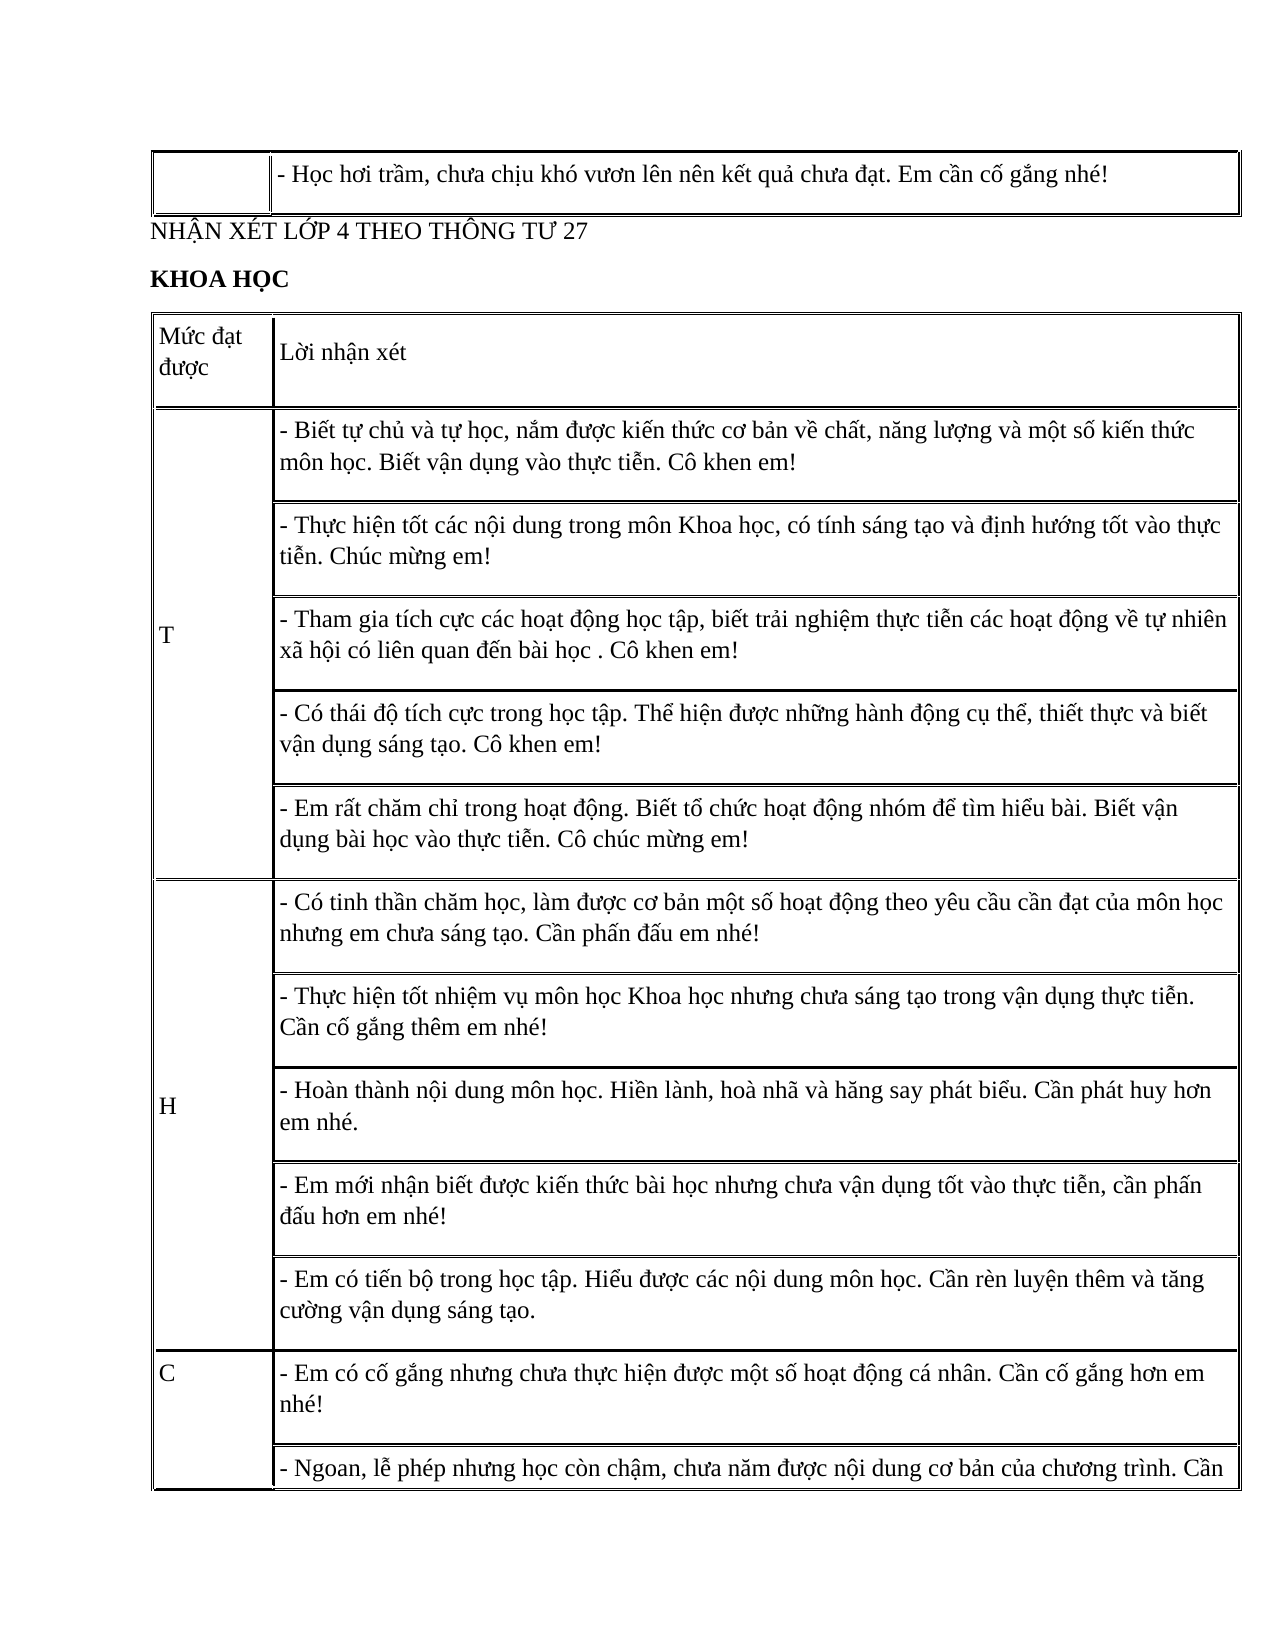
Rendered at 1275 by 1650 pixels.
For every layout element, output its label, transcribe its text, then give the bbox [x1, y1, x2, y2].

table_cell - Biết tự chủ và tự học, nắm được kiến thức cơ bản về chất, năng lượng và một số kiến thức môn học. Biết vận dụng vào thực tiễn. Cô khen em! [275, 406, 1239, 500]
text NHẬN XÉT LỚP 4 THEO THÔNG TƯ 27 [150, 216, 1125, 245]
table_cell - Học hơi trầm, chưa chịu khó vươn lên nên kết quả chưa đạt. Em cần cố gắng nhé! [271, 150, 1240, 213]
table_cell - Có thái độ tích cực trong học tập. Thể hiện được những hành động cụ thể, thiết thực và biết vận dụng sáng tạo. Cô khen em! [275, 689, 1238, 783]
table_cell - Hoàn thành nội dung môn học. Hiền lành, hoà nhã và hăng say phát biểu. Cần phát huy hơn em nhé. [275, 1066, 1238, 1160]
table_cell - Em có cố gắng nhưng chưa thực hiện được một số hoạt động cá nhân. Cần cố gắng hơn em nhé! [275, 1349, 1238, 1443]
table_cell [273, 1443, 1239, 1488]
table_cell - Thực hiện tốt nhiệm vụ môn học Khoa học nhưng chưa sáng tạo trong vận dụng thực tiễn. Cần cố gắng thêm em nhé! [273, 972, 1240, 1066]
table_cell C [154, 1349, 273, 1488]
table_cell - Em mới nhận biết được kiến thức bài học nhưng chưa vận dụng tốt vào thực tiễn, cần phấn đấu hơn em nhé! [275, 1160, 1239, 1254]
table_cell H [154, 878, 272, 1349]
table_cell T [154, 406, 272, 877]
table_cell - Tham gia tích cực các hoạt động học tập, biết trải nghiệm thực tiễn các hoạt động về tự nhiên xã hội có liên quan đến bài học . Cô khen em! [273, 595, 1240, 689]
table_cell - Có tinh thần chăm học, làm được cơ bản một số hoạt động theo yêu cầu cần đạt của môn học nhưng em chưa sáng tạo. Cần phấn đấu em nhé! [275, 878, 1239, 972]
table_header Mức đạt được [152, 313, 273, 406]
table_cell - Em rất chăm chỉ trong hoạt động. Biết tổ chức hoạt động nhóm để tìm hiểu bài. Biết vận dụng bài học vào thực tiễn. Cô chúc mừng em! [275, 783, 1239, 877]
table_cell - Em có tiến bộ trong học tập. Hiểu được các nội dung môn học. Cần rèn luyện thêm và tăng cường vận dụng sáng tạo. [275, 1255, 1239, 1349]
table_header Lời nhận xét [273, 315, 1238, 406]
text KHOA HỌC [150, 264, 1125, 293]
table_cell - Thực hiện tốt các nội dung trong môn Khoa học, có tính sáng tạo và định hướng tốt vào thực tiễn. Chúc mừng em! [275, 500, 1239, 595]
